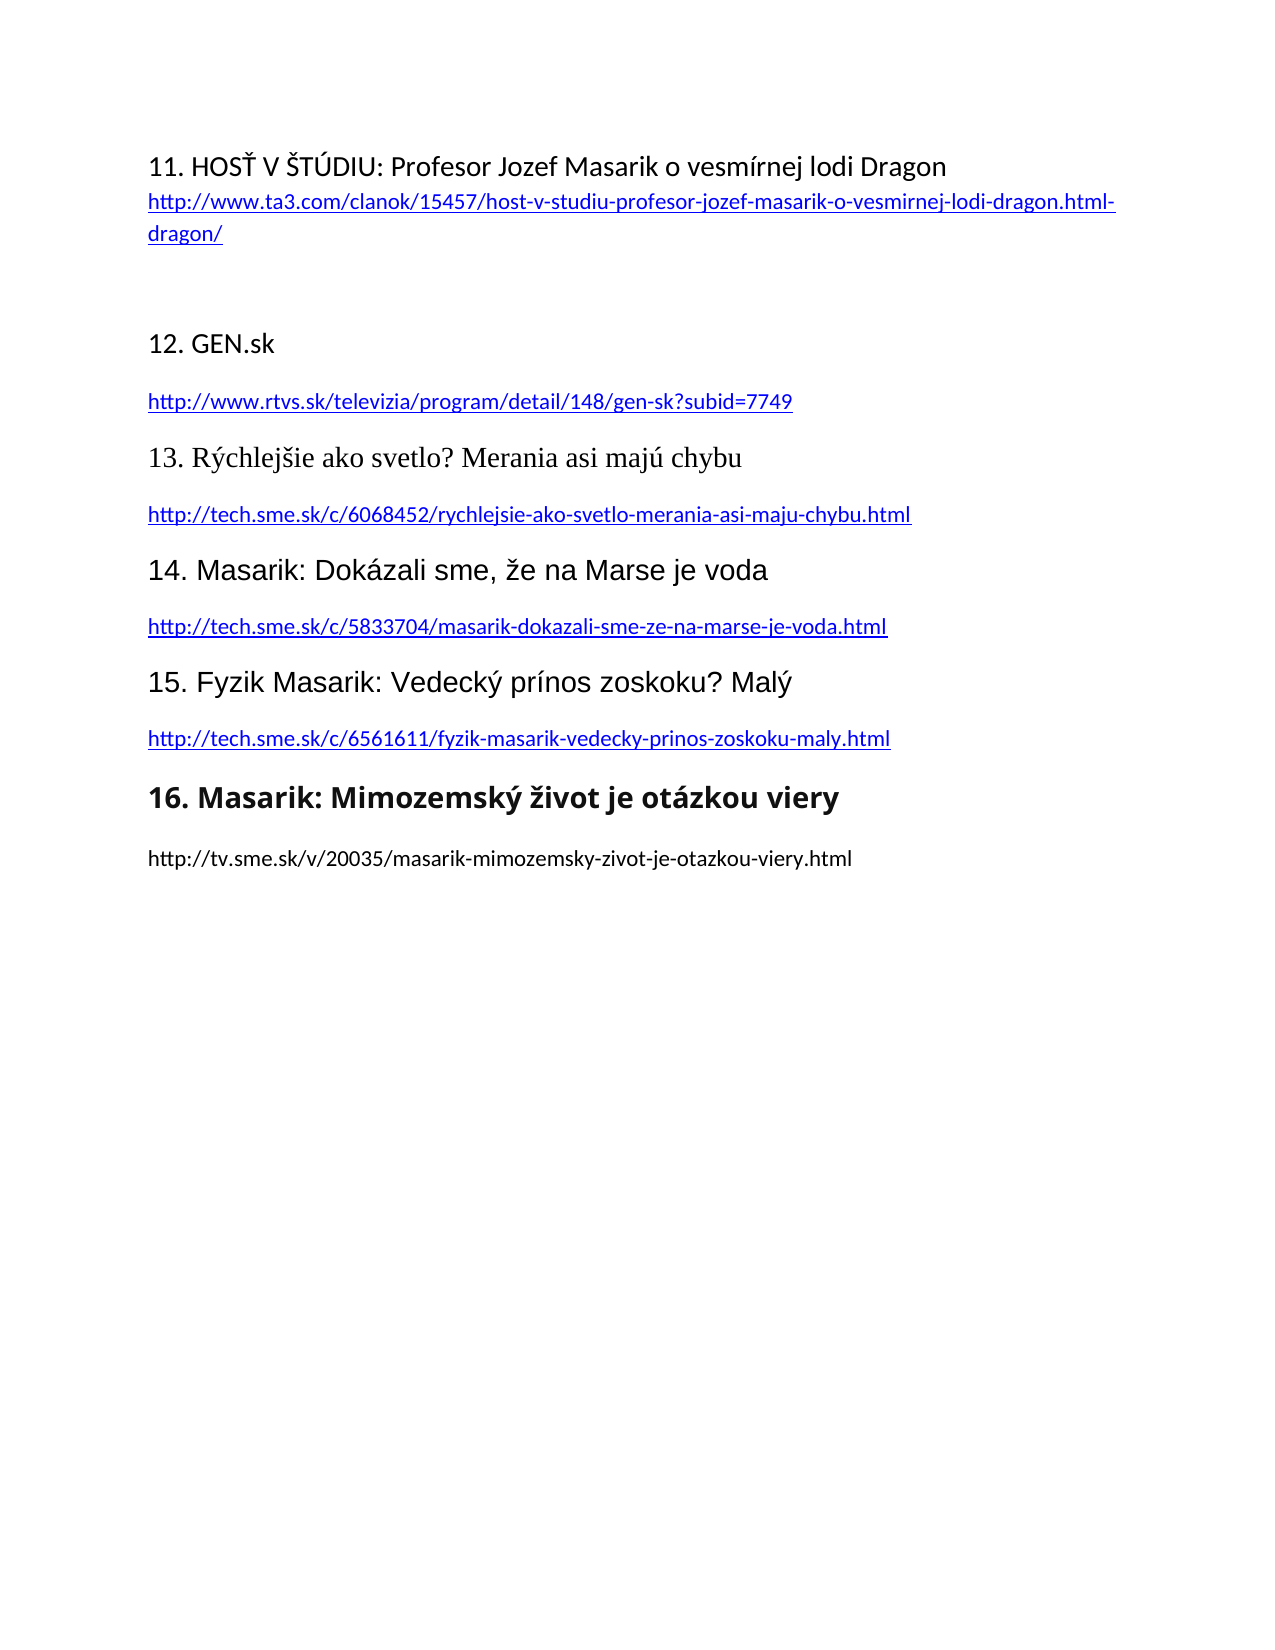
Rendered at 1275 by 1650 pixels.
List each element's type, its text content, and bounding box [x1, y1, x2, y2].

text http://tech.sme.sk/c/6068452/rychlejsie-ako-svetlo-merania-asi-maju-chybu.html [148, 500, 1127, 528]
text 12. GEN.sk [148, 326, 1127, 361]
text http://tech.sme.sk/c/5833704/masarik-dokazali-sme-ze-na-marse-je-voda.html [148, 612, 1127, 640]
text 16. Masarik: Mimozemský život je otázkou viery [148, 778, 1127, 817]
text http://www.rtvs.sk/televizia/program/detail/148/gen-sk?subid=7749 [148, 387, 1127, 415]
text 15. Fyzik Masarik: Vedecký prínos zoskoku? Malý [148, 665, 1127, 699]
text 13. Rýchlejšie ako svetlo? Merania asi majú chybu [148, 440, 1127, 474]
text 11. HOSŤ V ŠTÚDIU: Profesor Jozef Masarik o vesmírnej lodi Dragon http://www.ta3.com/clanok/15457/host-v-studiu-profesor-jozef-masarik-o-vesmirnej-lodi-dragon.html-dragon/ [148, 148, 1127, 248]
text http://tv.sme.sk/v/20035/masarik-mimozemsky-zivot-je-otazkou-viery.html [148, 844, 1127, 872]
text http://tech.sme.sk/c/6561611/fyzik-masarik-vedecky-prinos-zoskoku-maly.html [148, 724, 1127, 753]
text 14. Masarik: Dokázali sme, že na Marse je voda [148, 553, 1127, 586]
